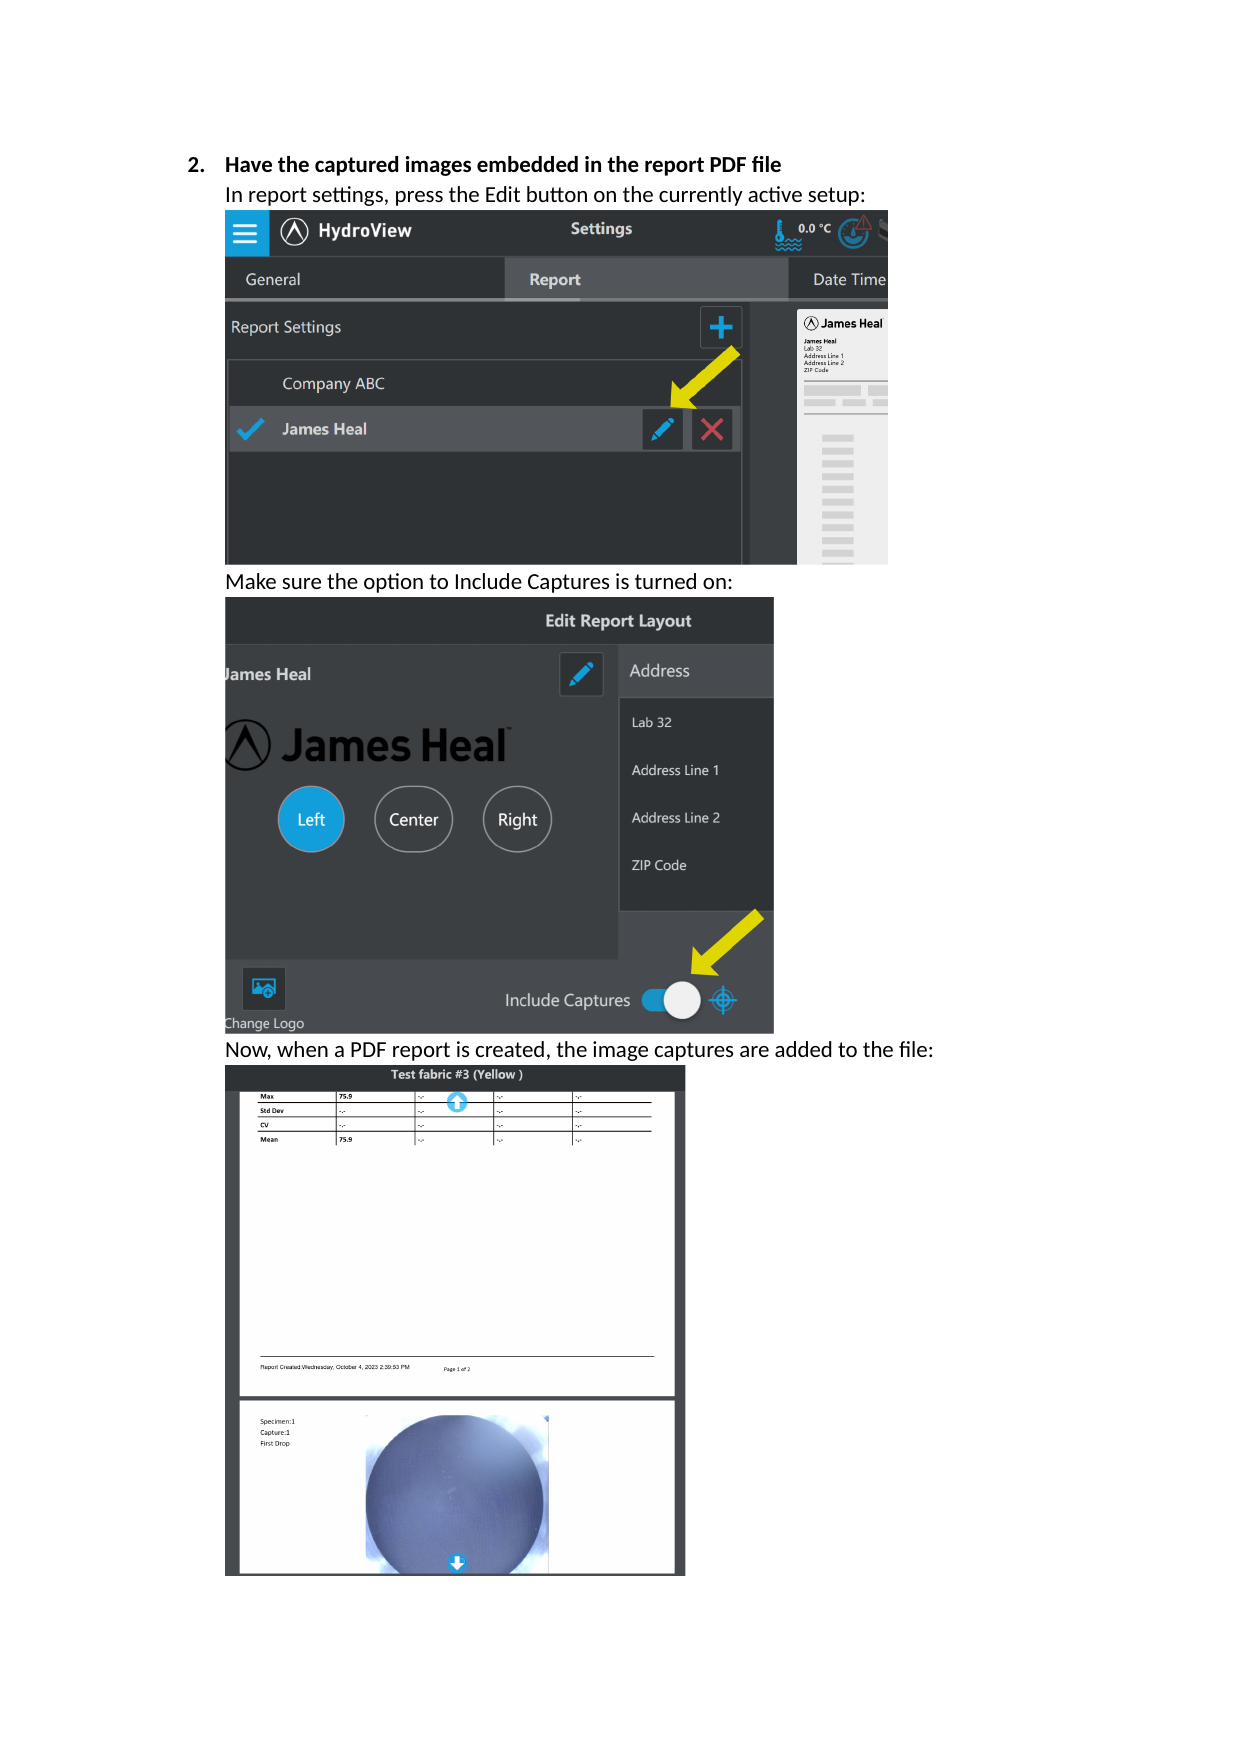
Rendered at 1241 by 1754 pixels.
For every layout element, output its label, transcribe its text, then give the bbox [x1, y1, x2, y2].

list Make sure the option to Include Captures is turned on: [225, 567, 1090, 595]
picture [225, 597, 774, 1034]
picture [225, 1065, 686, 1576]
picture [225, 210, 888, 565]
list Have the captured images embedded in the report PDF file [187, 150, 1090, 178]
